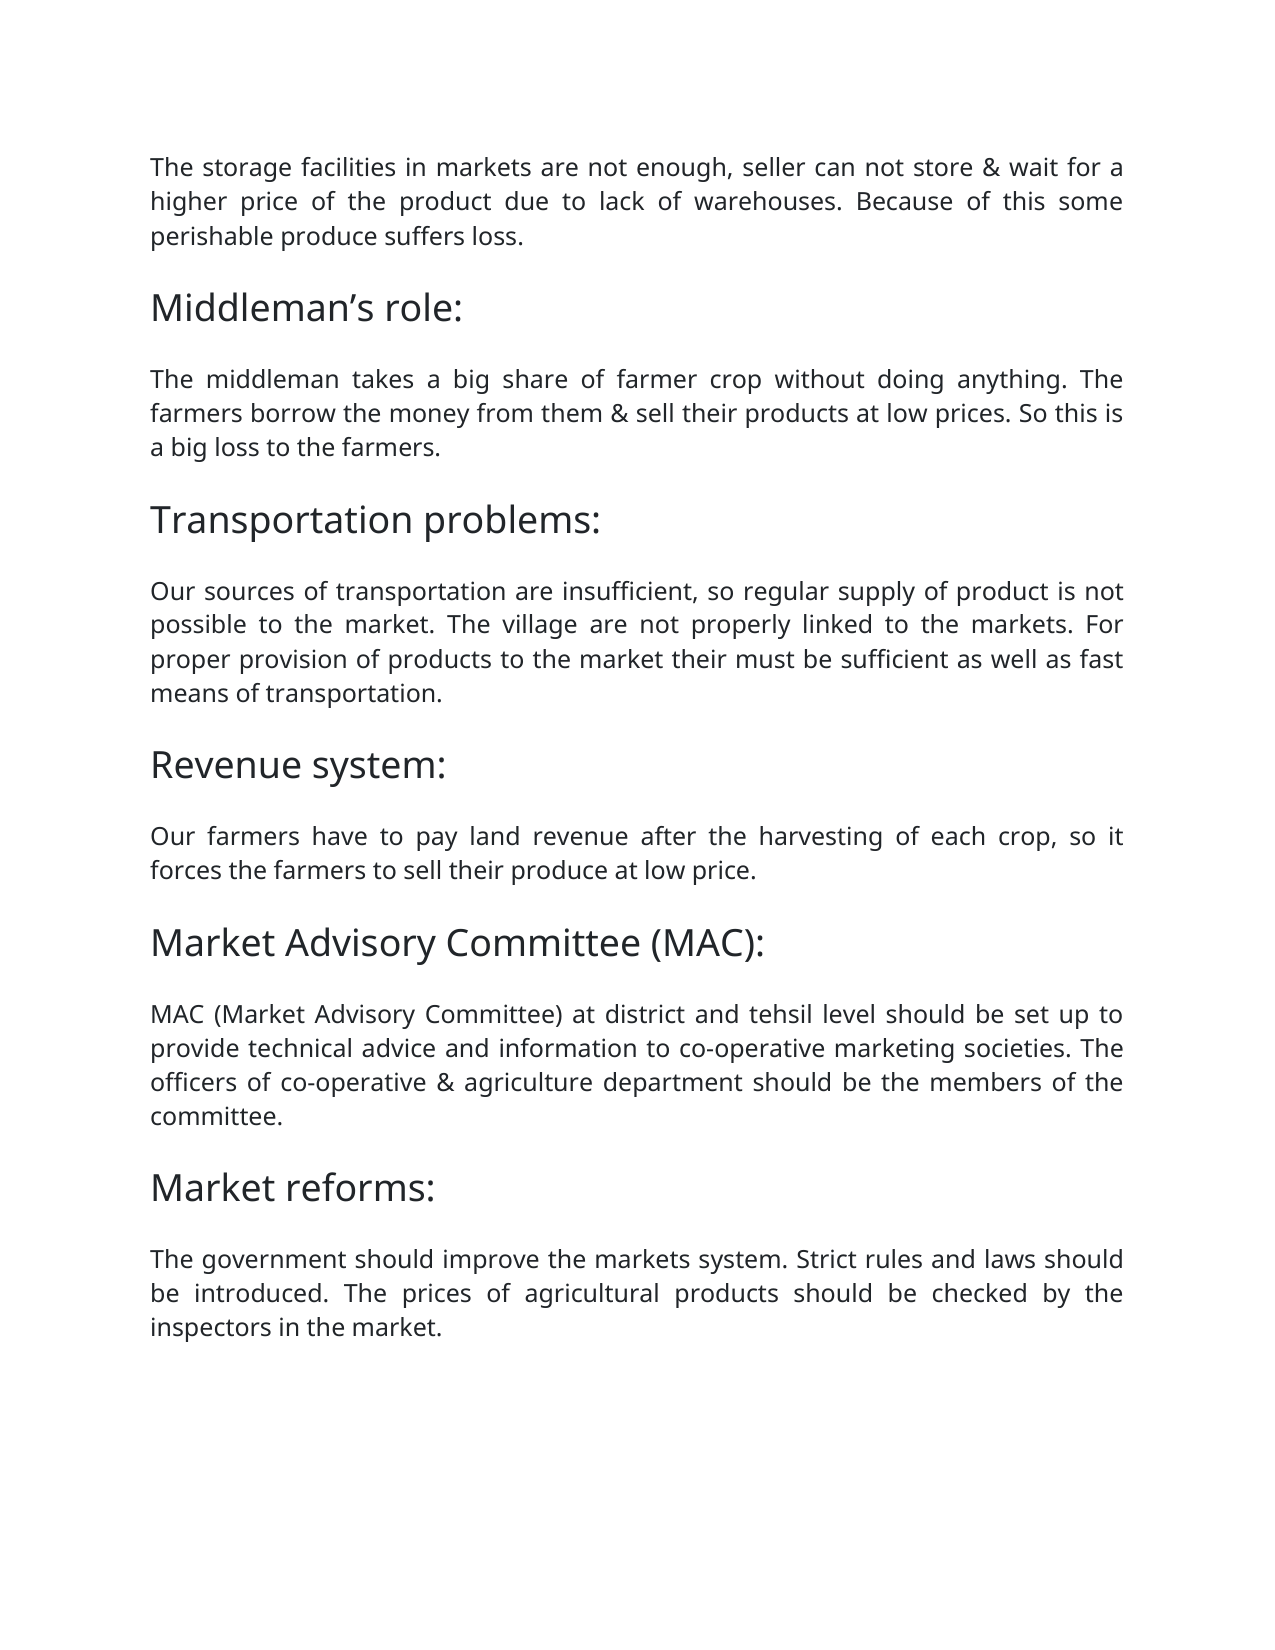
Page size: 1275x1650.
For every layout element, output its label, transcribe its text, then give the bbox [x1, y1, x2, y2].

text The storage facilities in markets are not enough, seller can not store & wait for a higher price of the product due to lack of warehouses. Because of this some perishable produce suffers loss. [150, 150, 1125, 252]
text Market Advisory Committee (MAC): [150, 916, 1125, 967]
text The government should improve the markets system. Strict rules and laws should be introduced. The prices of agricultural products should be checked by the inspectors in the market. [150, 1242, 1125, 1344]
text Our farmers have to pay land revenue after the harvesting of each crop, so it forces the farmers to sell their produce at low price. [150, 819, 1125, 887]
text Revenue system: [150, 738, 1125, 789]
text The middleman takes a big share of farmer crop without doing anything. The farmers borrow the money from them & sell their products at low prices. So this is a big loss to the farmers. [150, 362, 1125, 464]
text Our sources of transportation are insufficient, so regular supply of product is not possible to the market. The village are not properly linked to the markets. For proper provision of products to the market their must be sufficient as well as fast means of transportation. [150, 573, 1125, 709]
text Market reforms: [150, 1162, 1125, 1213]
text MAC (Market Advisory Committee) at district and tehsil level should be set up to provide technical advice and information to co-operative marketing societies. The officers of co-operative & agriculture department should be the members of the committee. [150, 996, 1125, 1132]
text Transportation problems: [150, 493, 1125, 544]
text Middleman’s role: [150, 281, 1125, 332]
